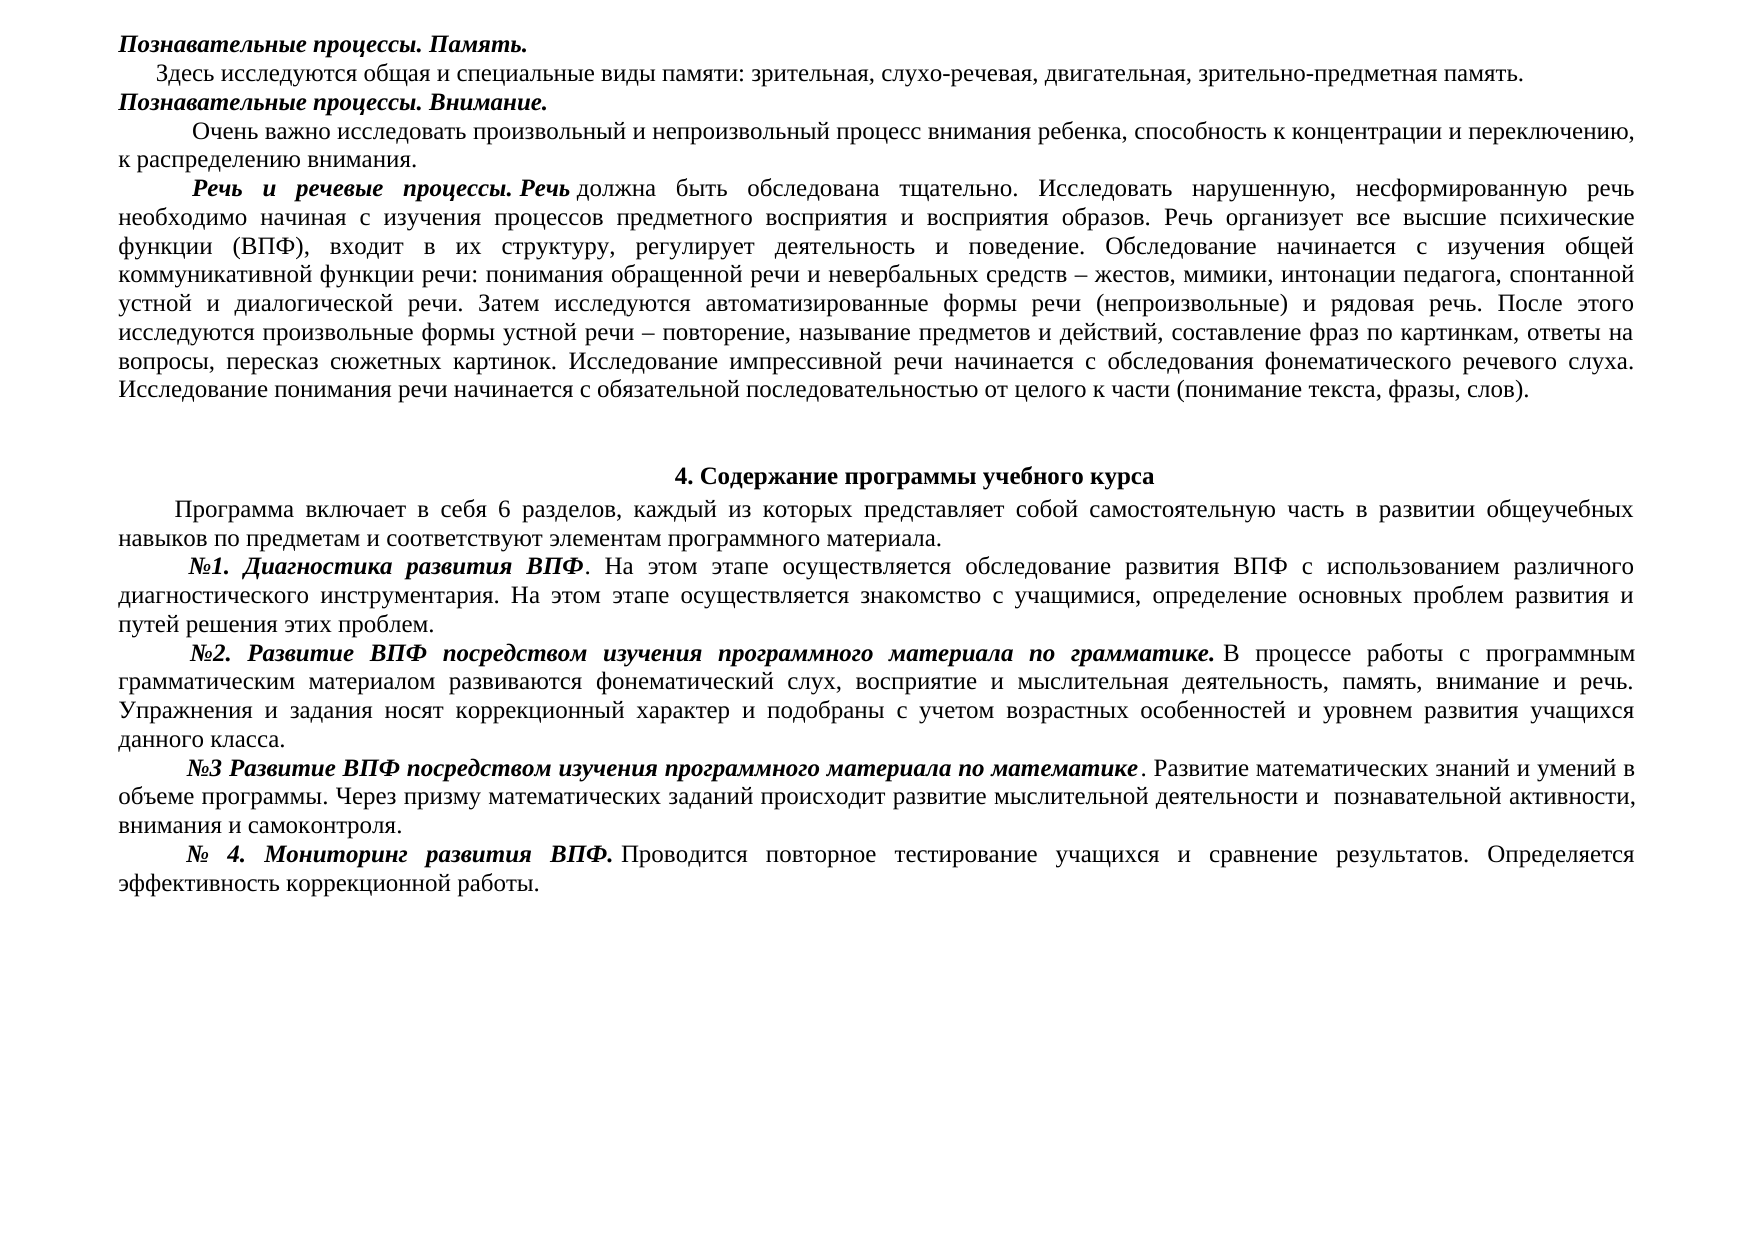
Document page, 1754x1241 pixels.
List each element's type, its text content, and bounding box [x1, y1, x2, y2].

text Очень важно исследовать произвольный и непроизвольный процесс внимания ребенка, способность к концентрации и переключению, к распределению внимания. [118, 116, 1636, 173]
text № 4. Мониторинг развития ВПФ. Проводится повторное тестирование учащихся и сравнение результатов. Определяется эффективность коррекционной работы. [118, 839, 1636, 896]
text №2. Развитие ВПФ посредством изучения программного материала по грамматике. В процессе работы с программным грамматическим материалом развиваются фонематический слух, восприятие и мыслительная деятельность, память, внимание и речь. Упражнения и задания носят коррекционный характер и подобраны с учетом возрастных особенностей и уровнем развития учащихся данного класса. [118, 638, 1636, 753]
text Познавательные процессы. Память. [118, 29, 1636, 58]
text Здесь исследуются общая и специальные виды памяти: зрительная, слухо-речевая, двигательная, зрительно-предметная память. [118, 58, 1636, 87]
text Программа включает в себя 6 разделов, каждый из которых представляет собой самостоятельную часть в развитии общеучебных навыков по предметам и соответствуют элементам программного материала. [118, 494, 1636, 551]
text 4. Содержание программы учебного курса [193, 461, 1636, 489]
text Познавательные процессы. Внимание. [118, 87, 1636, 116]
text №3 Развитие ВПФ посредством изучения программного материала по математике. Развитие математических знаний и умений в объеме программы. Через призму математических заданий происходит развитие мыслительной деятельности и познавательной активности, внимания и самоконтроля. [118, 753, 1636, 839]
text Речь и речевые процессы. Речь должна быть обследована тщательно. Исследовать нарушенную, несформированную речь необходимо начиная с изучения процессов предметного восприятия и восприятия образов. Речь организует все высшие психические функции (ВПФ), входит в их структуру, регулирует деятельность и поведение. Обследование начинается с изучения общей коммуникативной функции речи: понимания обращенной речи и невербальных средств – жестов, мимики, интонации педагога, спонтанной устной и диалогической речи. Затем исследуются автоматизированные формы речи (непроизвольные) и рядовая речь. После этого исследуются произвольные формы устной речи – повторение, называние предметов и действий, составление фраз по картинкам, ответы на вопросы, пересказ сюжетных картинок. Исследование импрессивной речи начинается с обследования фонематического речевого слуха. Исследование понимания речи начинается с обязательной последовательностью от целого к части (понимание текста, фразы, слов). [118, 173, 1636, 403]
text №1. Диагностика развития ВПФ. На этом этапе осуществляется обследование развития ВПФ с использованием различного диагностического инструментария. На этом этапе осуществляется знакомство с учащимися, определение основных проблем развития и путей решения этих проблем. [118, 551, 1636, 638]
